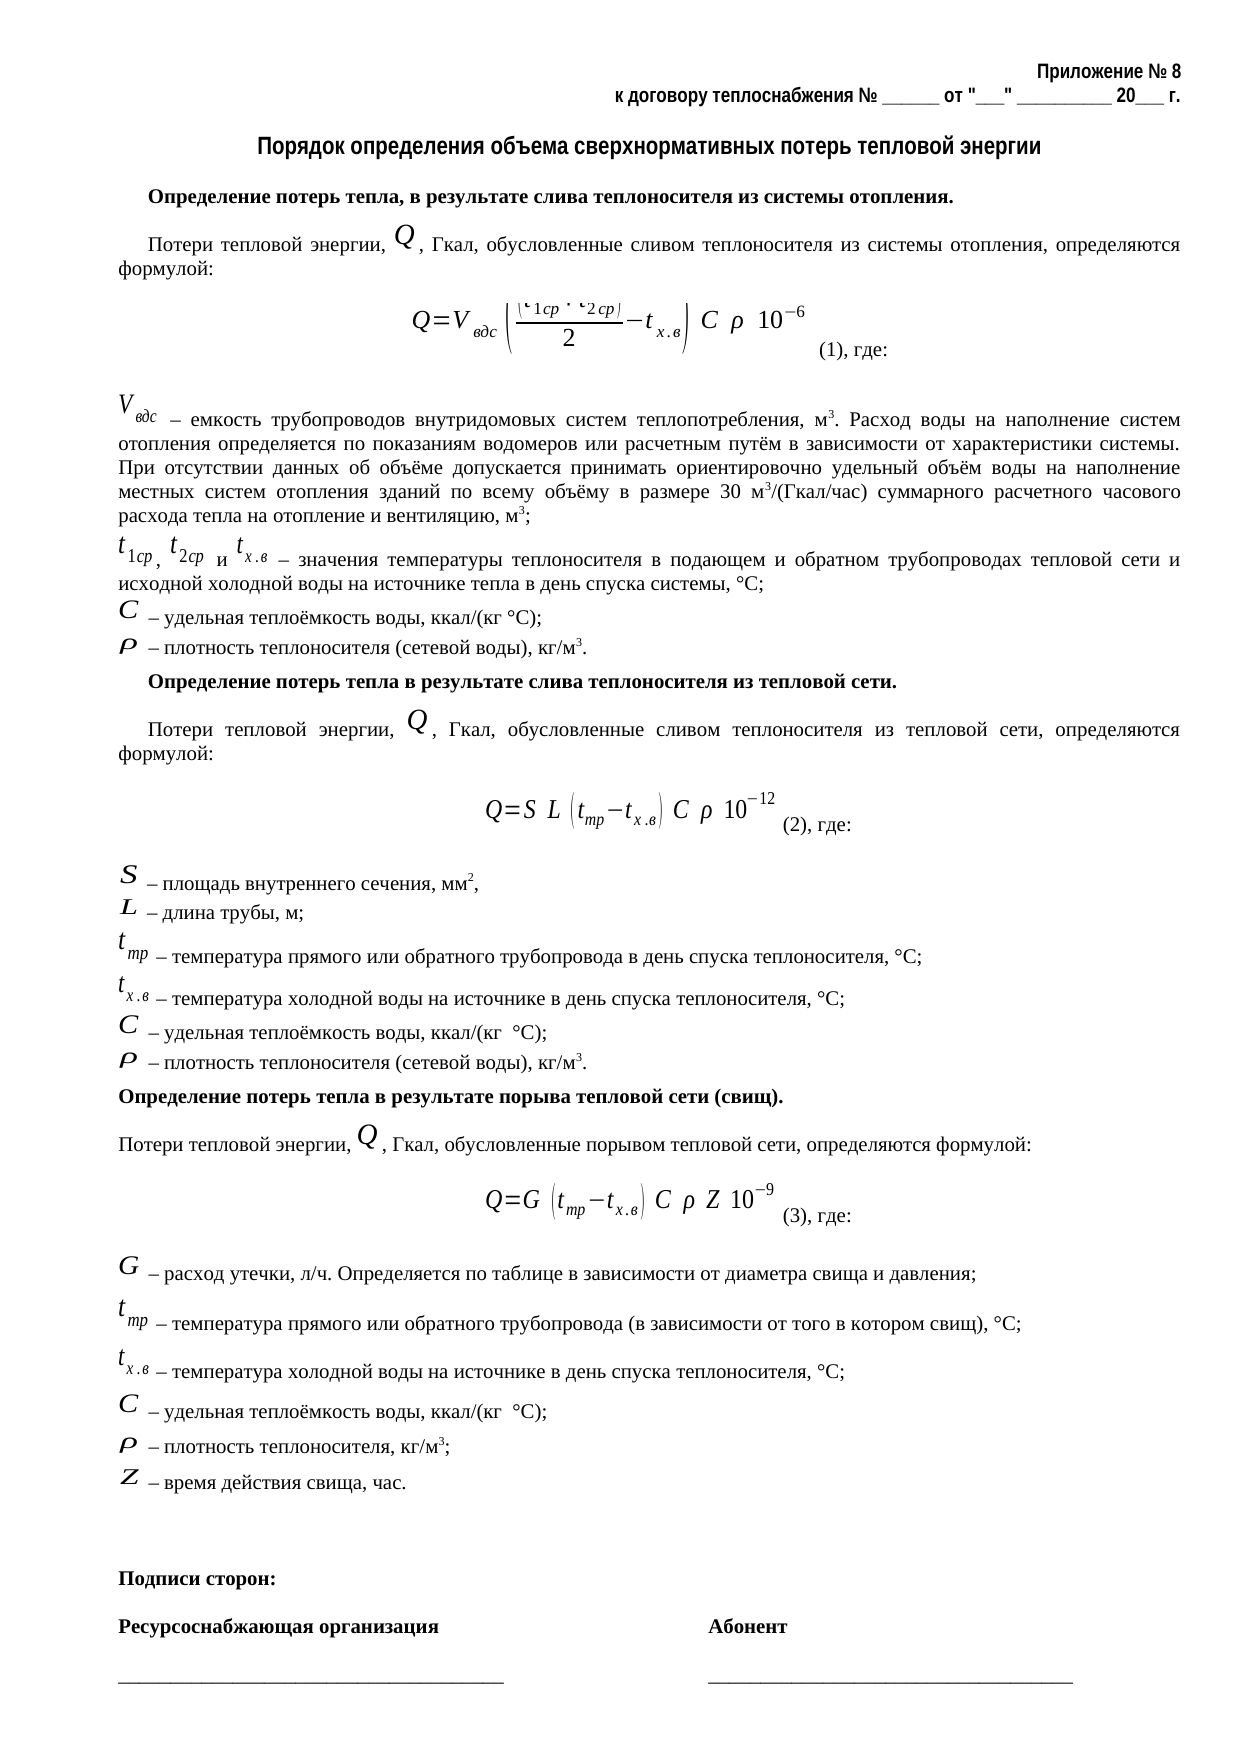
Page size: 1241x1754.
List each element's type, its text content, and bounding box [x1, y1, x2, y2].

text – время действия свища, час. [118, 1464, 1181, 1494]
text – расход утечки, л/ч. Определяется по таблице в зависимости от диаметра свища и давления; [118, 1251, 1181, 1285]
text _____________________________________ ___________________________________ [118, 1662, 1181, 1686]
text – емкость трубопроводов внутридомовых систем теплопотребления, м3. Расход воды на наполнение систем отопления определяется по показаниям водомеров или расчетным путём в зависимости от характеристики системы. При отсутствии данных об объёме допускается принимать ориентировочно удельный объём воды на наполнение местных систем отопления зданий по всему объёму в размере 30 м3/(Гкал/час) суммарного расчетного часового расхода тепла на отопление и вентиляцию, м3; [118, 389, 1181, 527]
text – температура прямого или обратного трубопровода в день спуска теплоносителя, °С; [118, 924, 1181, 968]
text Приложение № 8 [118, 59, 1181, 83]
text Определение потерь тепла, в результате слива теплоносителя из системы отопления. [118, 184, 1181, 208]
text – плотность теплоносителя (сетевой воды), кг/м3. [118, 1044, 1181, 1074]
text , и – значения температуры теплоносителя в подающем и обратном трубопроводах тепловой сети и исходной холодной воды на источнике тепла в день спуска системы, °С; [118, 527, 1181, 595]
text – удельная теплоёмкость воды, ккал/(кг °С); [118, 595, 1181, 629]
text Ресурсоснабжающая организация Абонент [118, 1614, 1181, 1638]
text – длина трубы, м; [118, 894, 1181, 924]
text – плотность теплоносителя, кг/м3; [118, 1429, 1181, 1458]
text – удельная теплоёмкость воды, ккал/(кг °С); [118, 1389, 1181, 1423]
text – температура прямого или обратного трубопровода (в зависимости от того в котором свищ), °С; [118, 1291, 1181, 1335]
text Порядок определения объема сверхнормативных потерь тепловой энергии [118, 131, 1181, 160]
text Потери тепловой энергии, , Гкал, обусловленные сливом теплоносителя из системы отопления, определяются формулой: [118, 218, 1181, 280]
text Определение потерь тепла в результате порыва тепловой сети (свищ). [118, 1084, 1181, 1108]
text – температура холодной воды на источнике в день спуска теплоносителя, °С; [118, 968, 1181, 1010]
text – удельная теплоёмкость воды, ккал/(кг °С); [118, 1010, 1181, 1044]
text Определение потерь тепла в результате слива теплоносителя из тепловой сети. [118, 669, 1181, 693]
text к договору теплоснабжения № ______ от "___" __________ 20___ г. [118, 83, 1181, 107]
text (2), где: [156, 789, 1181, 836]
text (3), где: [156, 1180, 1181, 1227]
text (1), где: [118, 304, 1181, 370]
text Подписи сторон: [118, 1566, 1181, 1590]
text – площадь внутреннего сечения, мм2, [118, 860, 1181, 894]
text – плотность теплоносителя (сетевой воды), кг/м3. [118, 629, 1181, 659]
text Потери тепловой энергии, , Гкал, обусловленные сливом теплоносителя из тепловой сети, определяются формулой: [118, 704, 1181, 765]
text – температура холодной воды на источнике в день спуска теплоносителя, °С; [118, 1341, 1181, 1383]
text Потери тепловой энергии, , Гкал, обусловленные порывом тепловой сети, определяются формулой: [118, 1118, 1181, 1156]
